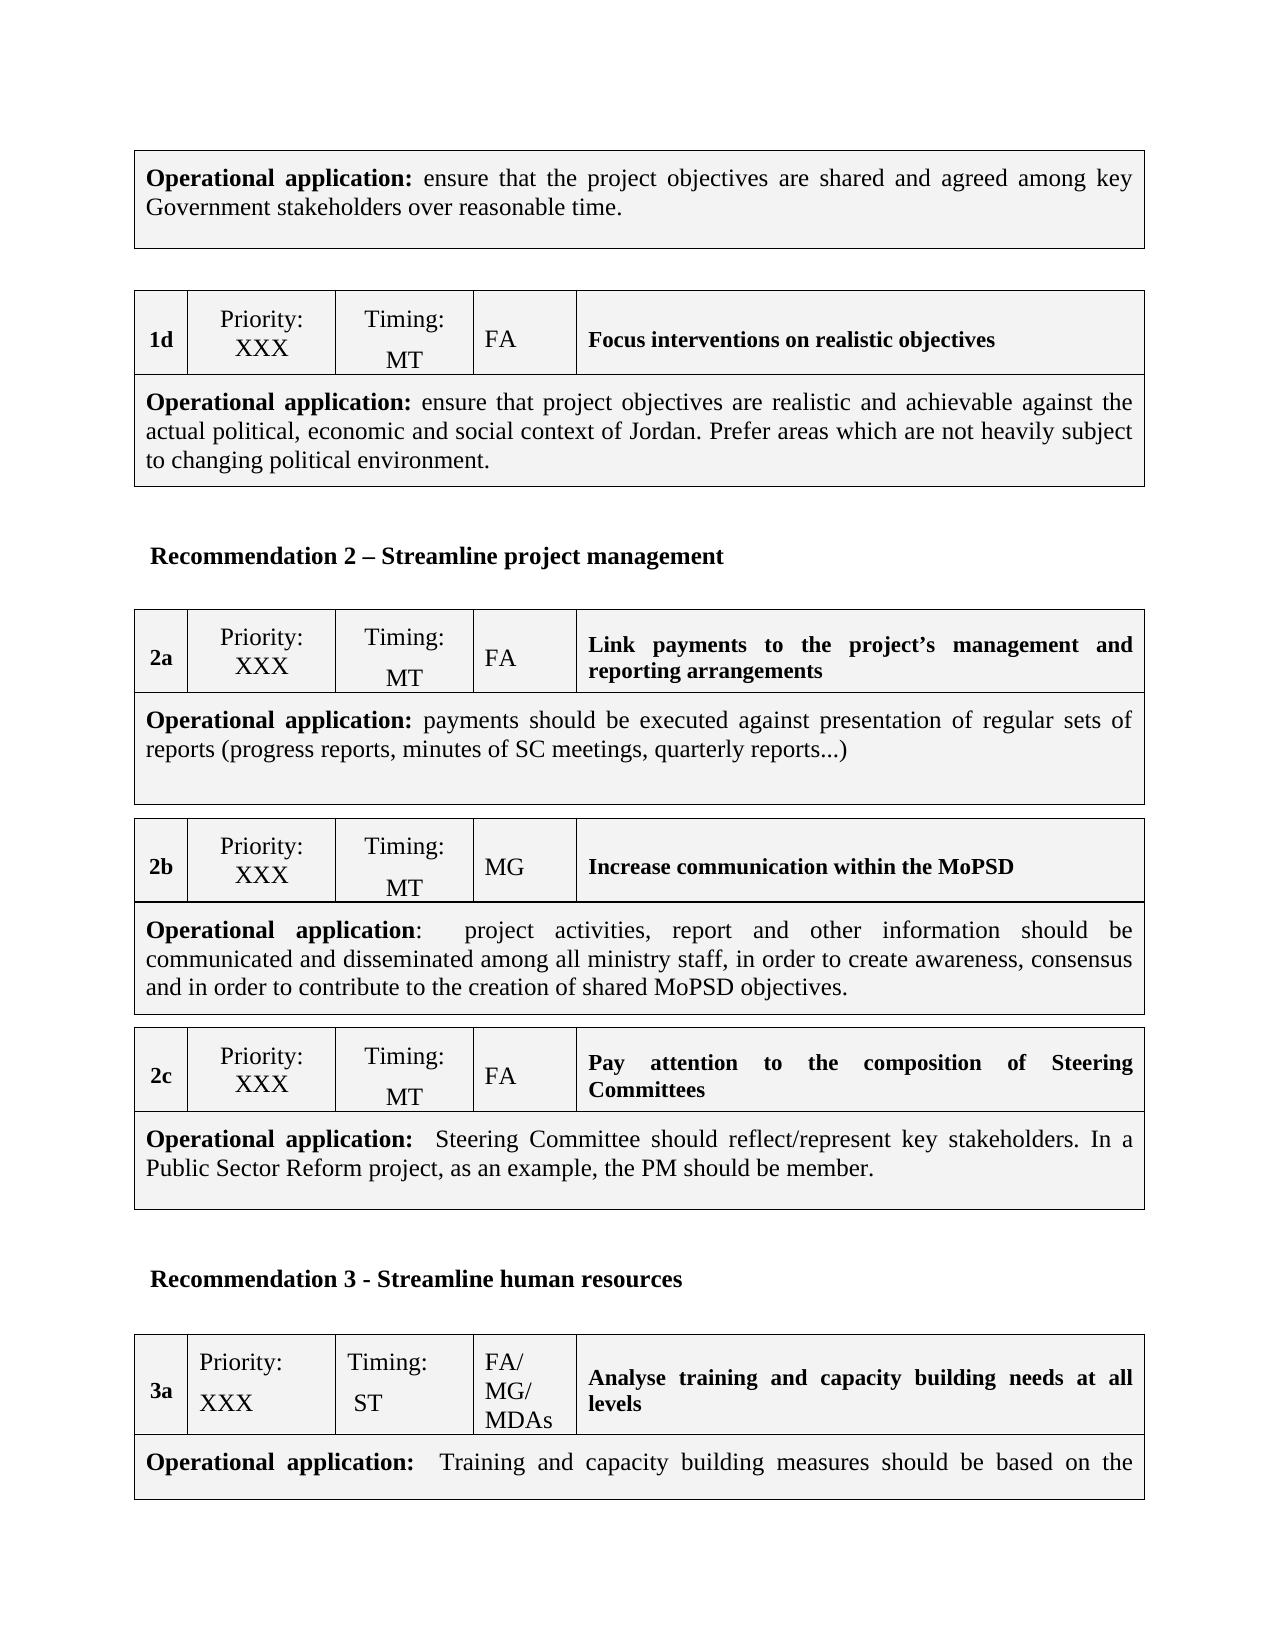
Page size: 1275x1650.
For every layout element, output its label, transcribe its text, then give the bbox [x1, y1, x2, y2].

table_header Priority: XXX [188, 610, 335, 692]
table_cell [135, 1435, 1144, 1499]
table_header Timing: ST [336, 1335, 473, 1433]
table_header Timing: MT [336, 291, 473, 374]
table_cell Operational application: ensure that project objectives are realistic and achievable against the actual political, economic and social context of Jordan. Prefer areas which are not heavily subject to changing political environment. [135, 375, 1144, 486]
table_header 2b [135, 819, 187, 901]
text Recommendation 3 - Streamline human resources [150, 1264, 1125, 1292]
table_header Analyse training and capacity building needs at all levels [577, 1335, 1144, 1433]
table_header Priority: XXX [188, 291, 335, 374]
table_header Priority: XXX [188, 819, 335, 901]
table_header Pay attention to the composition of Steering Committees [577, 1028, 1144, 1111]
table_cell Operational application: payments should be executed against presentation of regular sets of reports (progress reports, minutes of SC meetings, quarterly reports...) [135, 693, 1144, 804]
table_header 2a [135, 610, 187, 692]
table_header 1d [135, 291, 187, 374]
table_header FA [474, 610, 576, 692]
table_header Timing: MT [336, 610, 473, 692]
table_header Priority: XXX [188, 1335, 335, 1433]
table_cell Operational application: Steering Committee should reflect/represent key stakeholders. In a Public Sector Reform project, as an example, the PM should be member. [135, 1112, 1144, 1209]
table_header Focus interventions on realistic objectives [577, 291, 1144, 374]
table_header Timing: MT [336, 1028, 473, 1111]
table_header Priority: XXX [188, 1028, 335, 1111]
text Recommendation 2 – Streamline project management [150, 541, 1125, 570]
table_header Increase communication within the MoPSD [577, 819, 1144, 901]
table_header FA [474, 291, 576, 374]
table_cell Operational application: ensure that the project objectives are shared and agreed among key Government stakeholders over reasonable time. [135, 151, 1144, 248]
table_cell Operational application: project activities, report and other information should be communicated and disseminated among all ministry staff, in order to create awareness, consensus and in order to contribute to the creation of shared MoPSD objectives. [135, 903, 1144, 1014]
table_header 2c [135, 1028, 187, 1111]
table_header Timing: MT [336, 819, 473, 901]
table_header FA [474, 1028, 576, 1111]
table_header FA/MG/MDAs [474, 1335, 576, 1433]
table_header MG [474, 819, 576, 901]
table_header Link payments to the project’s management and reporting arrangements [577, 610, 1144, 692]
table_header 3a [135, 1335, 187, 1433]
